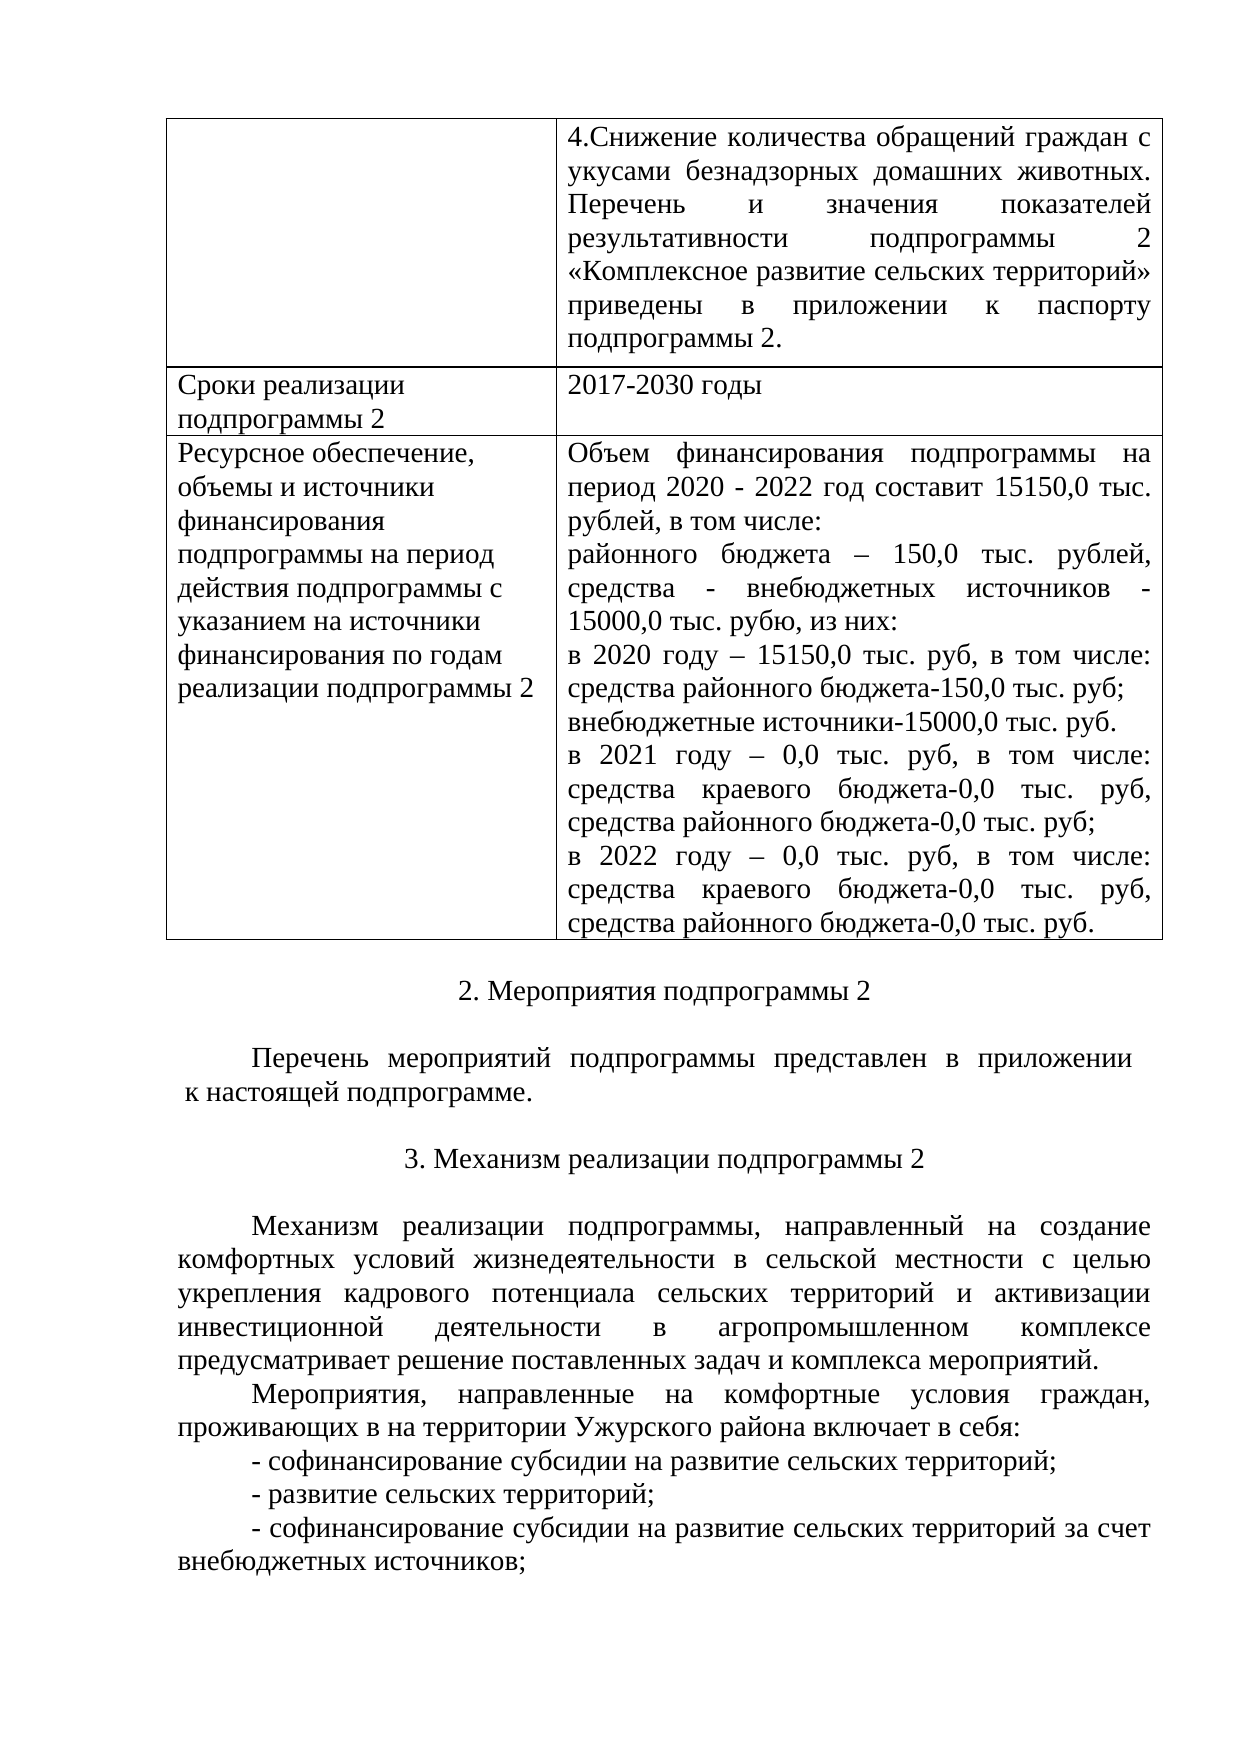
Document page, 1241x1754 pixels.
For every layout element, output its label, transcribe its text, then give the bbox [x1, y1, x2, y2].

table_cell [557, 119, 1162, 366]
text 3. Механизм реализации подпрограммы 2 [177, 1141, 1152, 1174]
table_cell Объем финансирования подпрограммы на период 2020 - 2022 год составит 15150,0 тыс. рублей, в том числе: районного бюджета – 150,0 тыс. рублей, средства - внебюджетных источников -15000,0 тыс. рубю, из них: в 2020 году – 15150,0 тыс. руб, в том числе: средства районного бюджета-150,0 тыс. руб; внебюджетные источники-15000,0 тыс. руб. в 2021 году – 0,0 тыс. руб, в том числе: средства краевого бюджета-0,0 тыс. руб, средства районного бюджета-0,0 тыс. руб; в 2022 году – 0,0 тыс. руб, в том числе: средства краевого бюджета-0,0 тыс. руб, средства районного бюджета-0,0 тыс. руб. [557, 436, 1162, 939]
text Перечень мероприятий подпрограммы представлен в приложении к настоящей подпрограмме. [177, 1040, 1152, 1107]
table_cell Ресурсное обеспечение, объемы и источники финансирования подпрограммы на период действия подпрограммы с указанием на источники финансирования по годам реализации подпрограммы 2 [167, 436, 556, 939]
text - развитие сельских территорий; [177, 1476, 1152, 1510]
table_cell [167, 119, 556, 366]
text 2. Мероприятия подпрограммы 2 [177, 973, 1152, 1007]
text - софинансирование субсидии на развитие сельских территорий за счет внебюджетных источников; [177, 1510, 1152, 1577]
text Механизм реализации подпрограммы, направленный на создание комфортных условий жизнедеятельности в сельской местности с целью укрепления кадрового потенциала сельских территорий и активизации инвестиционной деятельности в агропромышленном комплексе предусматривает решение поставленных задач и комплекса мероприятий. [177, 1208, 1152, 1376]
table_cell 2017-2030 годы [557, 368, 1162, 434]
text Мероприятия, направленные на комфортные условия граждан, проживающих в на территории Ужурского района включает в себя: [177, 1376, 1152, 1443]
table_cell Сроки реализации подпрограммы 2 [167, 368, 556, 434]
text - софинансирование субсидии на развитие сельских территорий; [177, 1443, 1152, 1476]
